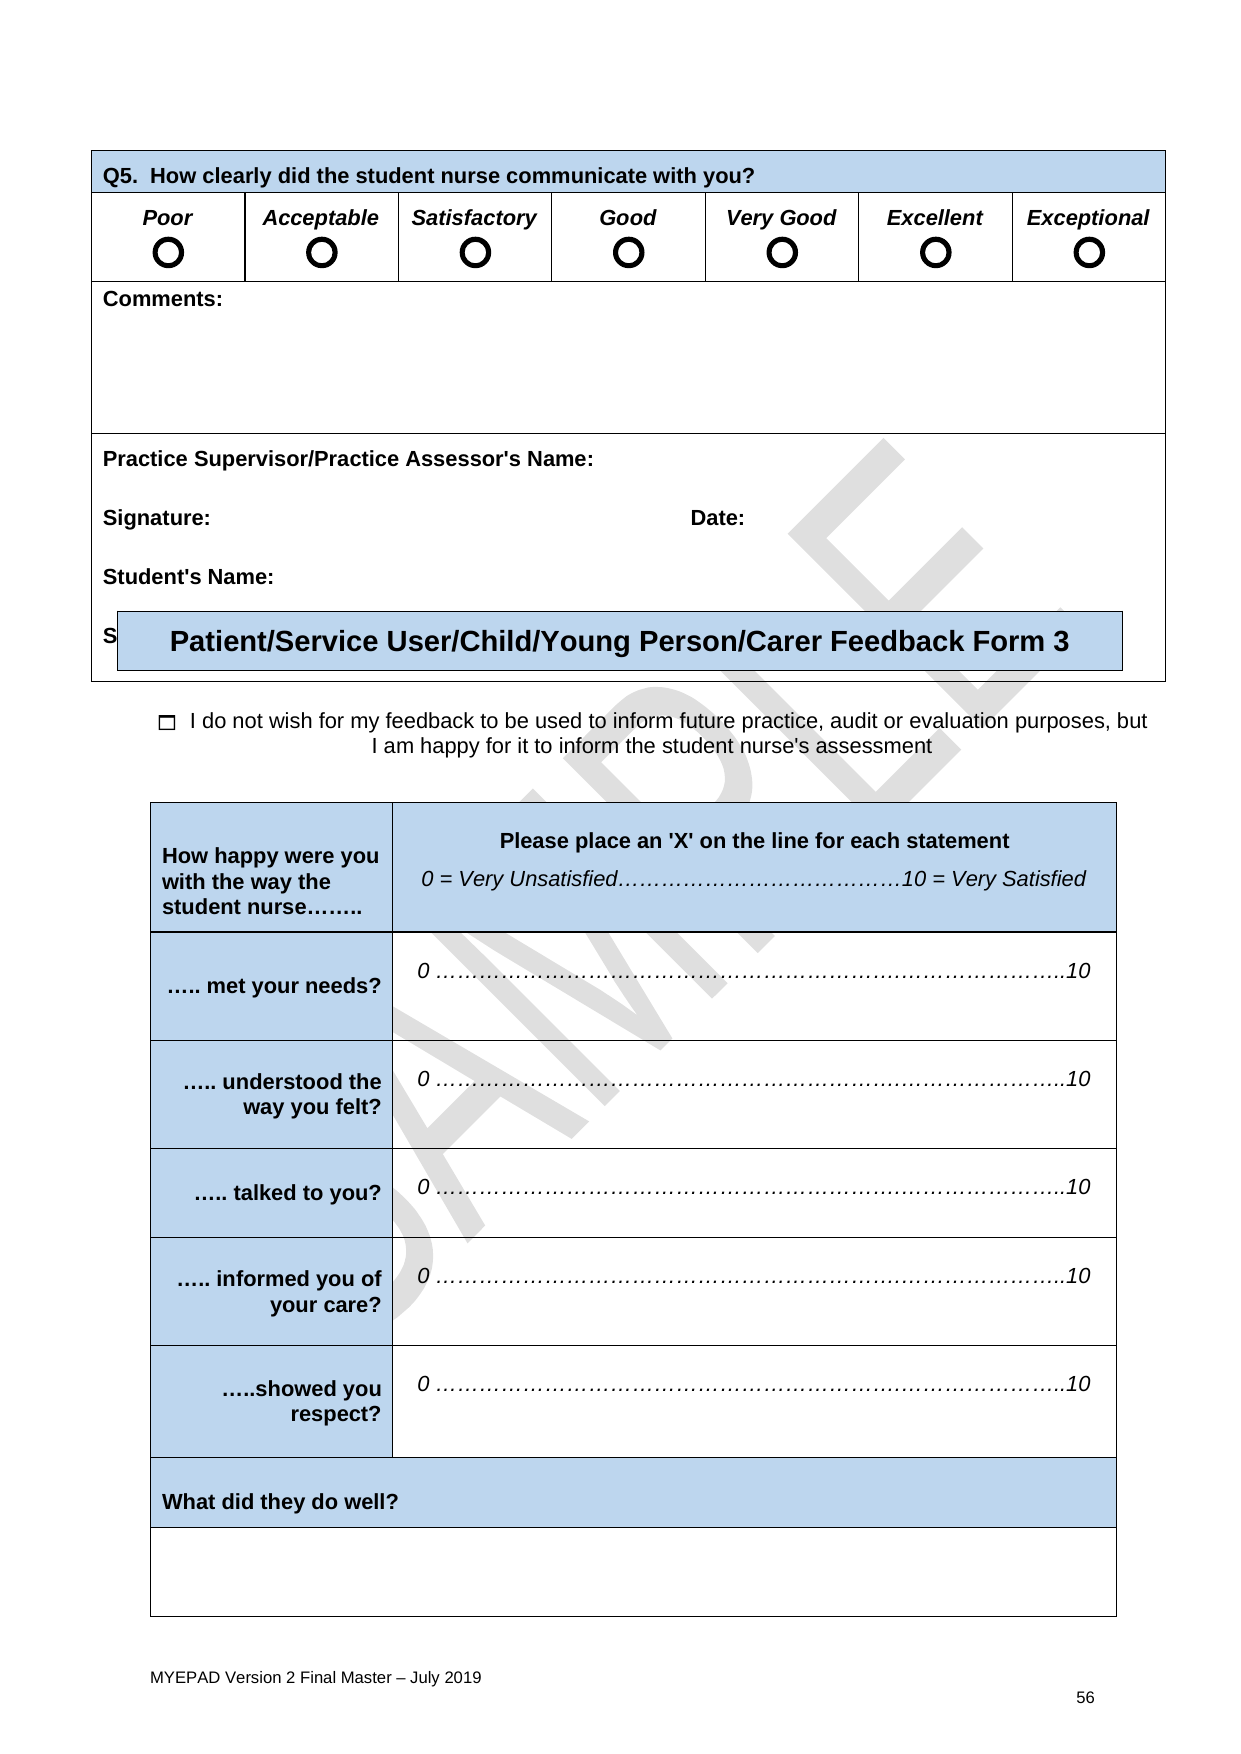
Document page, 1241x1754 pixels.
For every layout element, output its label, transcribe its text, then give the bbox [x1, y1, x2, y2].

table_cell [151, 1528, 1116, 1616]
table_cell [552, 234, 705, 281]
table_cell Comments: [92, 282, 1165, 433]
table_cell Satisfactory [399, 193, 551, 234]
table_cell ….. understood the way you felt? [151, 1041, 392, 1148]
table_cell Excellent [859, 193, 1012, 234]
text I do not wish for my feedback to be used to inform future practice, audit or evaluation purposes, but I am happy for it to inform the student nurse's assessment [150, 707, 1154, 758]
table_cell [706, 234, 858, 281]
table_cell What did they do well? [151, 1458, 1116, 1527]
table_cell [1013, 234, 1165, 281]
table_cell [246, 234, 398, 281]
table_header How happy were you with the way the student nurse…….. [151, 803, 392, 931]
table_cell Practice Supervisor/Practice Assessor's Name: Signature: Date: Student's Name: Signature: Date: [92, 434, 1165, 681]
table_cell Exceptional [1013, 193, 1165, 234]
table_cell 0 ……………………………………………………….…………………..10 [393, 933, 1116, 1040]
table_cell [399, 234, 551, 281]
table_cell [859, 234, 1012, 281]
table_header Patient/Service User/Child/Young Person/Carer Feedback Form 3 [118, 612, 1122, 670]
table_cell 0 ……………………………………………………….…………………..10 [393, 1149, 1116, 1237]
table_cell 0 ……………………………………………………….…………………..10 [393, 1238, 1116, 1345]
table_cell Very Good [706, 193, 858, 234]
table_cell ….. informed you of your care? [151, 1238, 392, 1345]
table_cell …..showed you respect? [151, 1346, 392, 1457]
table_header Please place an 'X' on the line for each statement 0 = Very Unsatisfied…………………………………10 = Very Satisfied [393, 803, 1116, 931]
table_cell Acceptable [246, 193, 398, 234]
table_header Q5. How clearly did the student nurse communicate with you? [92, 151, 1165, 192]
table_cell 0 ……………………………………………………….…………………..10 [393, 1346, 1116, 1457]
table_cell 0 ……………………………………………………….…………………..10 [393, 1041, 1116, 1148]
table_cell [92, 234, 244, 281]
table_cell Good [552, 193, 705, 234]
table_cell Poor [92, 193, 244, 234]
table_cell ….. talked to you? [151, 1149, 392, 1237]
table_cell ….. met your needs? [151, 933, 392, 1040]
